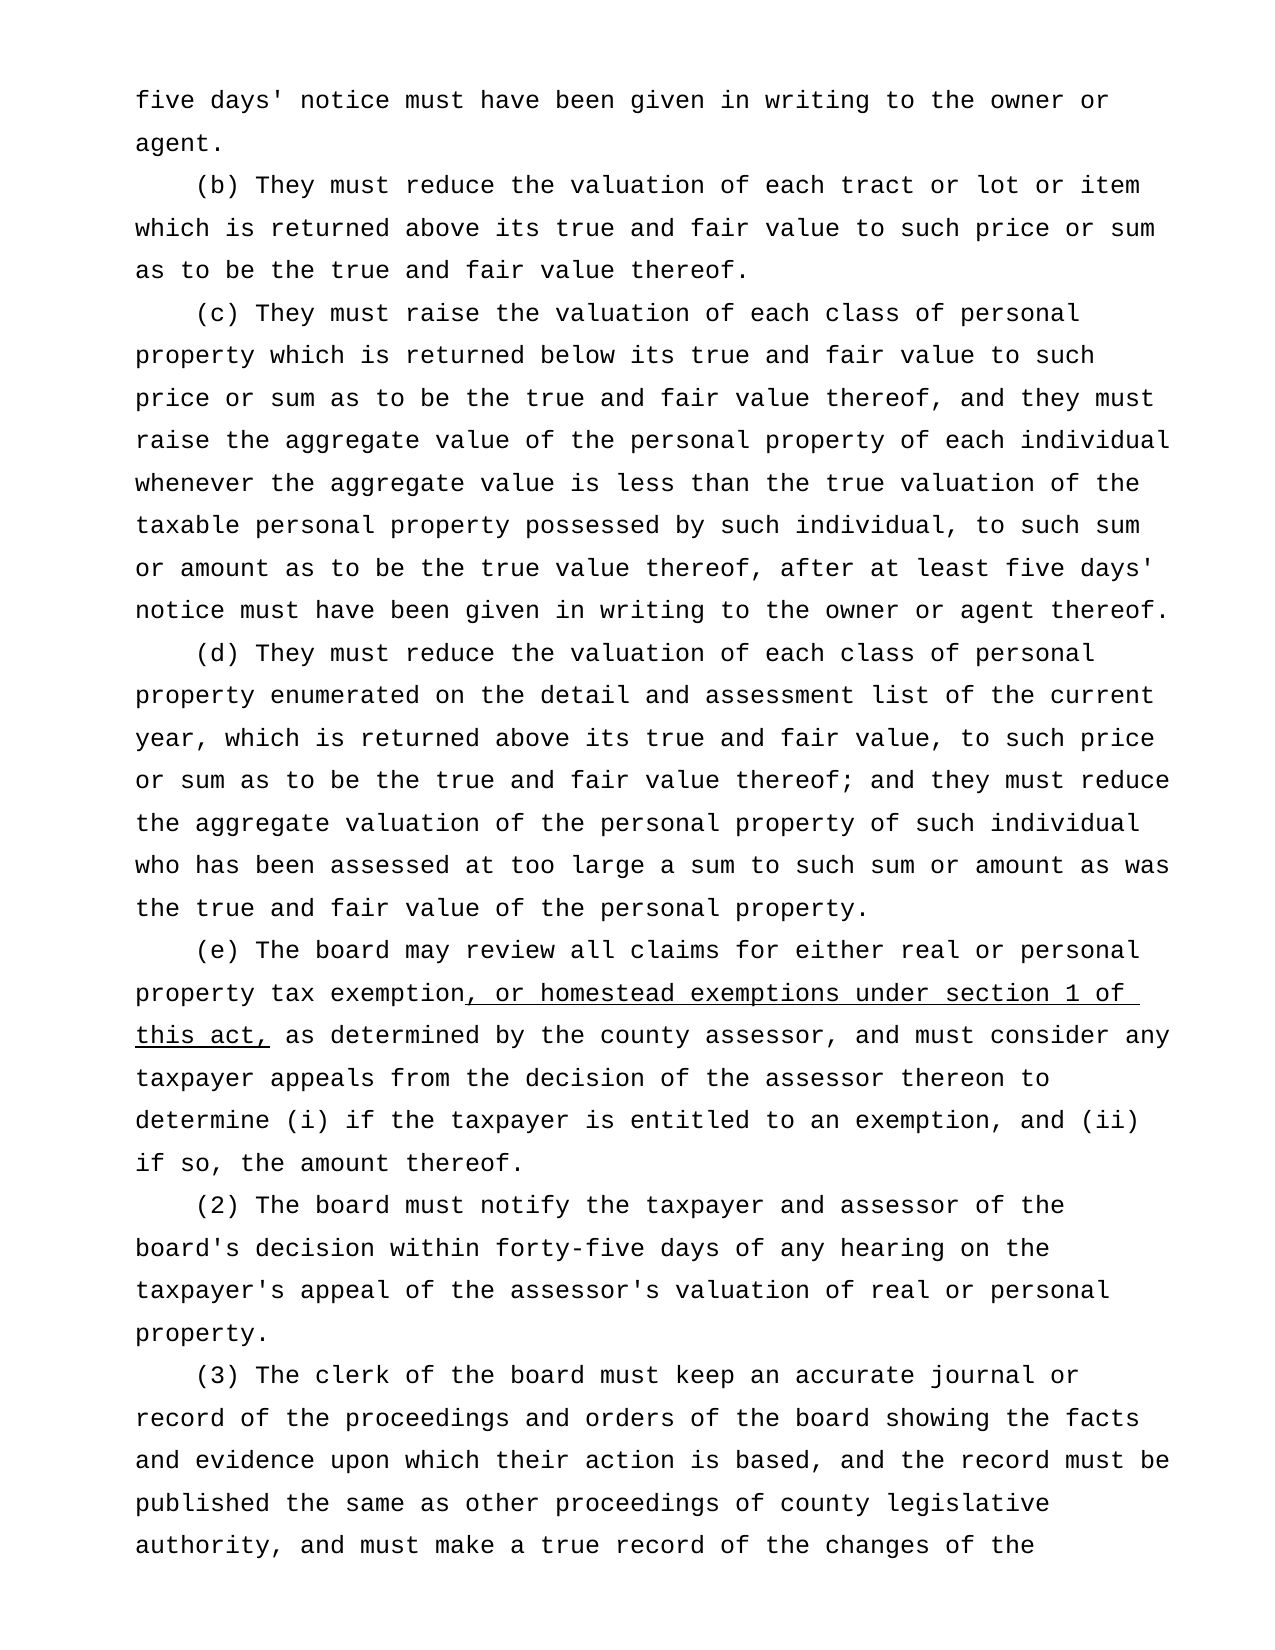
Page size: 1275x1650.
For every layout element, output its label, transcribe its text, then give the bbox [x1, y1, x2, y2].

text (d) They must reduce the valuation of each class of personal property enumerated on the detail and assessment list of the current year, which is returned above its true and fair value, to such price or sum as to be the true and fair value thereof; and they must reduce the aggregate valuation of the personal property of such individual who has been assessed at too large a sum to such sum or amount as was the true and fair value of the personal property. [135, 627, 1170, 925]
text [135, 1350, 1170, 1562]
text (b) They must reduce the valuation of each tract or lot or item which is returned above its true and fair value to such price or sum as to be the true and fair value thereof. [135, 160, 1170, 287]
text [135, 75, 1170, 160]
text (2) The board must notify the taxpayer and assessor of the board's decision within forty-five days of any hearing on the taxpayer's appeal of the assessor's valuation of real or personal property. [135, 1180, 1170, 1350]
text (c) They must raise the valuation of each class of personal property which is returned below its true and fair value to such price or sum as to be the true and fair value thereof, and they must raise the aggregate value of the personal property of each individual whenever the aggregate value is less than the true valuation of the taxable personal property possessed by such individual, to such sum or amount as to be the true value thereof, after at least five days' notice must have been given in writing to the owner or agent thereof. [135, 287, 1170, 627]
text (e) The board may review all claims for either real or personal property tax exemption, or homestead exemptions under section 1 of this act, as determined by the county assessor, and must consider any taxpayer appeals from the decision of the assessor thereon to determine (i) if the taxpayer is entitled to an exemption, and (ii) if so, the amount thereof. [135, 925, 1170, 1180]
